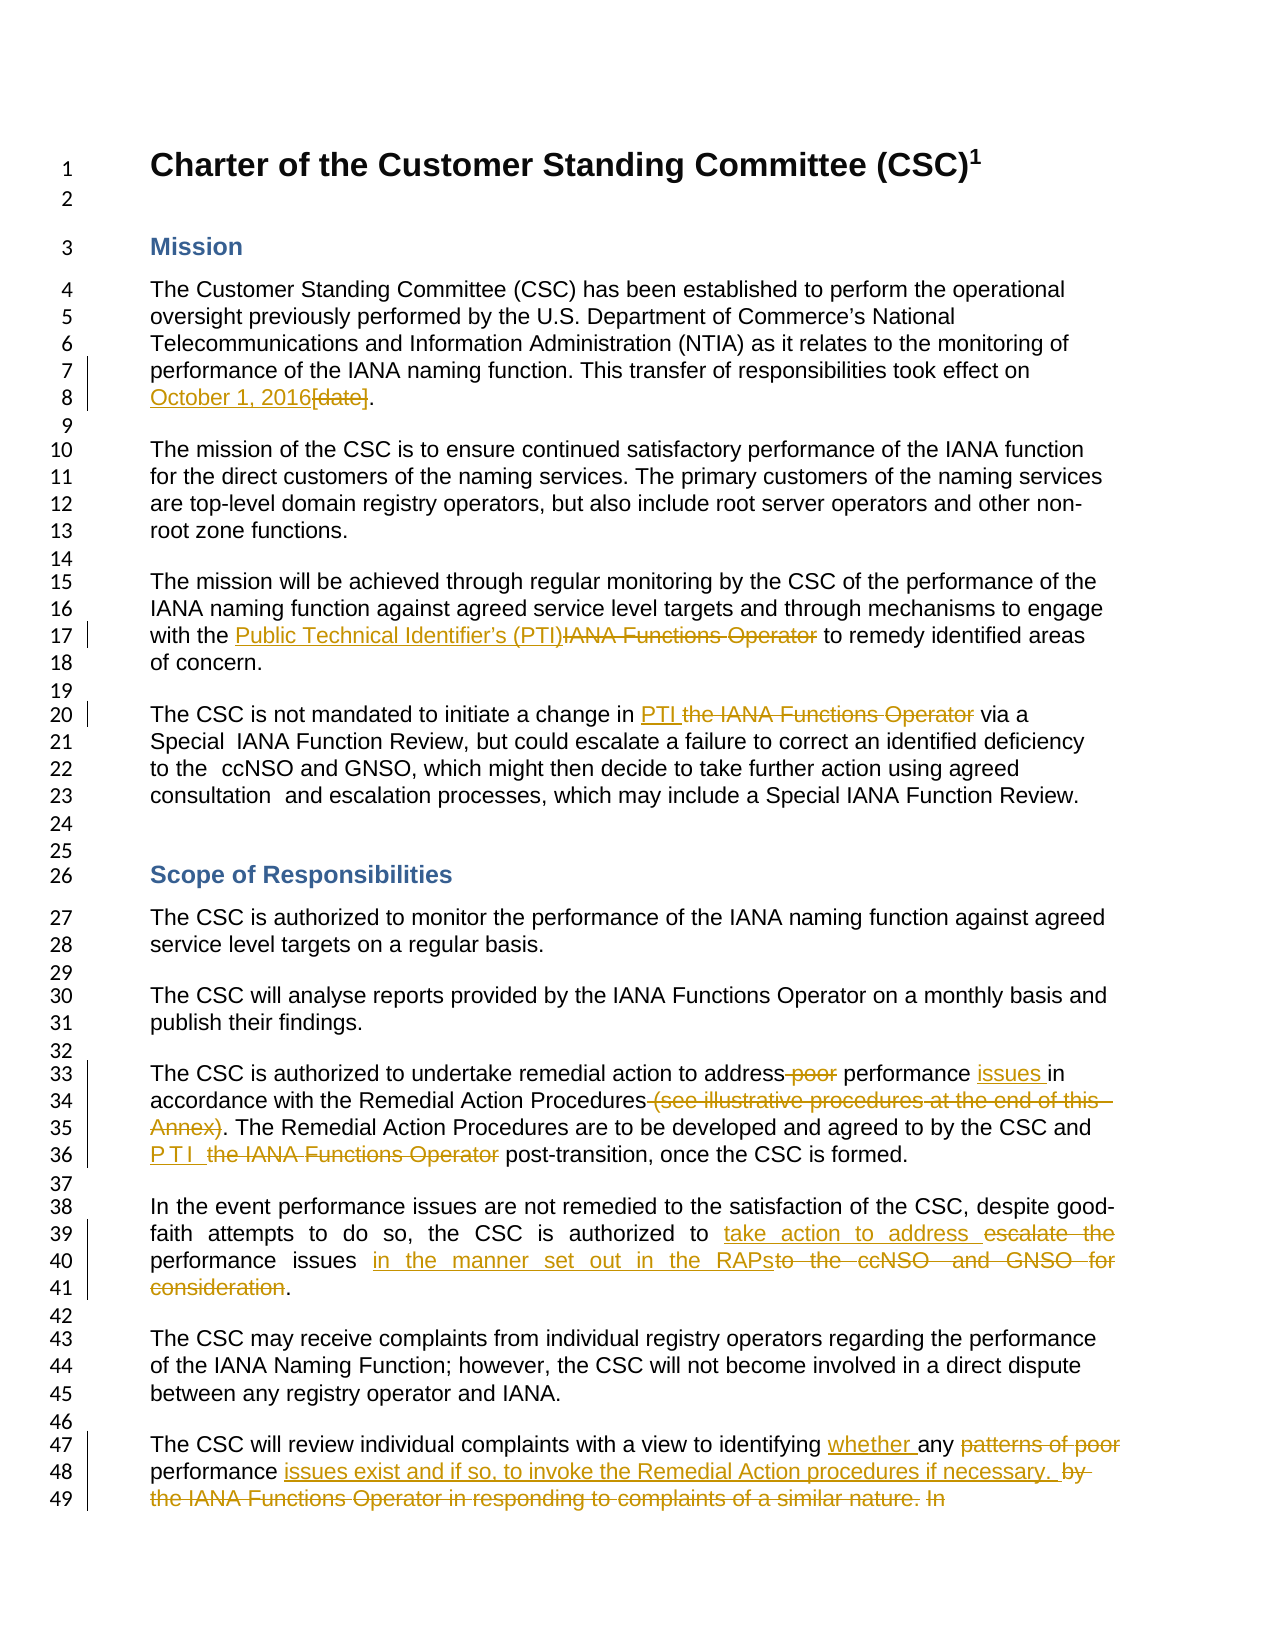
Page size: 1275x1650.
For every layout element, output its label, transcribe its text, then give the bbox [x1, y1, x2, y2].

text The CSC may receive complaints from individual registry operators regarding the performance of the IANA Naming Function; however, the CSC will not become involved in a direct dispute between any registry operator and IANA. [150, 1325, 1108, 1406]
text In the event performance issues are not remedied to the satisfaction of the CSC, despite good- faith attempts to do so, the CSC is authorized to performance issues . [150, 1193, 1116, 1300]
text The CSC is authorized to monitor the performance of the IANA naming function against agreed service level targets on a regular basis. [150, 904, 1108, 957]
text The CSC will analyse reports provided by the IANA Functions Operator on a monthly basis and publish their findings. [150, 982, 1108, 1035]
text The CSC is not mandated to initiate a change in via a Special IANA Function Review, but could escalate a failure to correct an identified deficiency to the ccNSO and GNSO, which might then decide to take further action using agreed consultation and escalation processes, which may include a Special IANA Function Review. [150, 701, 1108, 808]
text The CSC is authorized to undertake remedial action to address performance in accordance with the Remedial Action Procedures. The Remedial Action Procedures are to be developed and agreed to by the CSC and post-transition, once the CSC is formed. [150, 1060, 1108, 1168]
text The mission will be achieved through regular monitoring by the CSC of the performance of the IANA naming function against agreed service level targets and through mechanisms to engage with the to remedy identified areas of concern. [150, 568, 1108, 676]
text Charter of the Customer Standing Committee (CSC)1 [150, 144, 1135, 184]
text The CSC will review individual complaints with a view to identifying any performance [150, 1431, 1120, 1511]
text The Customer Standing Committee (CSC) has been established to perform the operational oversight previously performed by the U.S. Department of Commerce’s National Telecommunications and Information Administration (NTIA) as it relates to the monitoring of performance of the IANA naming function. This transfer of responsibilities took effect on . [150, 276, 1108, 411]
subtitle Scope of Responsibilities [150, 860, 1135, 889]
text The mission of the CSC is to ensure continued satisfactory performance of the IANA function for the direct customers of the naming services. The primary customers of the naming services are top-level domain registry operators, but also include root server operators and other non- root zone functions. [150, 436, 1108, 543]
subtitle Mission [150, 232, 1135, 261]
